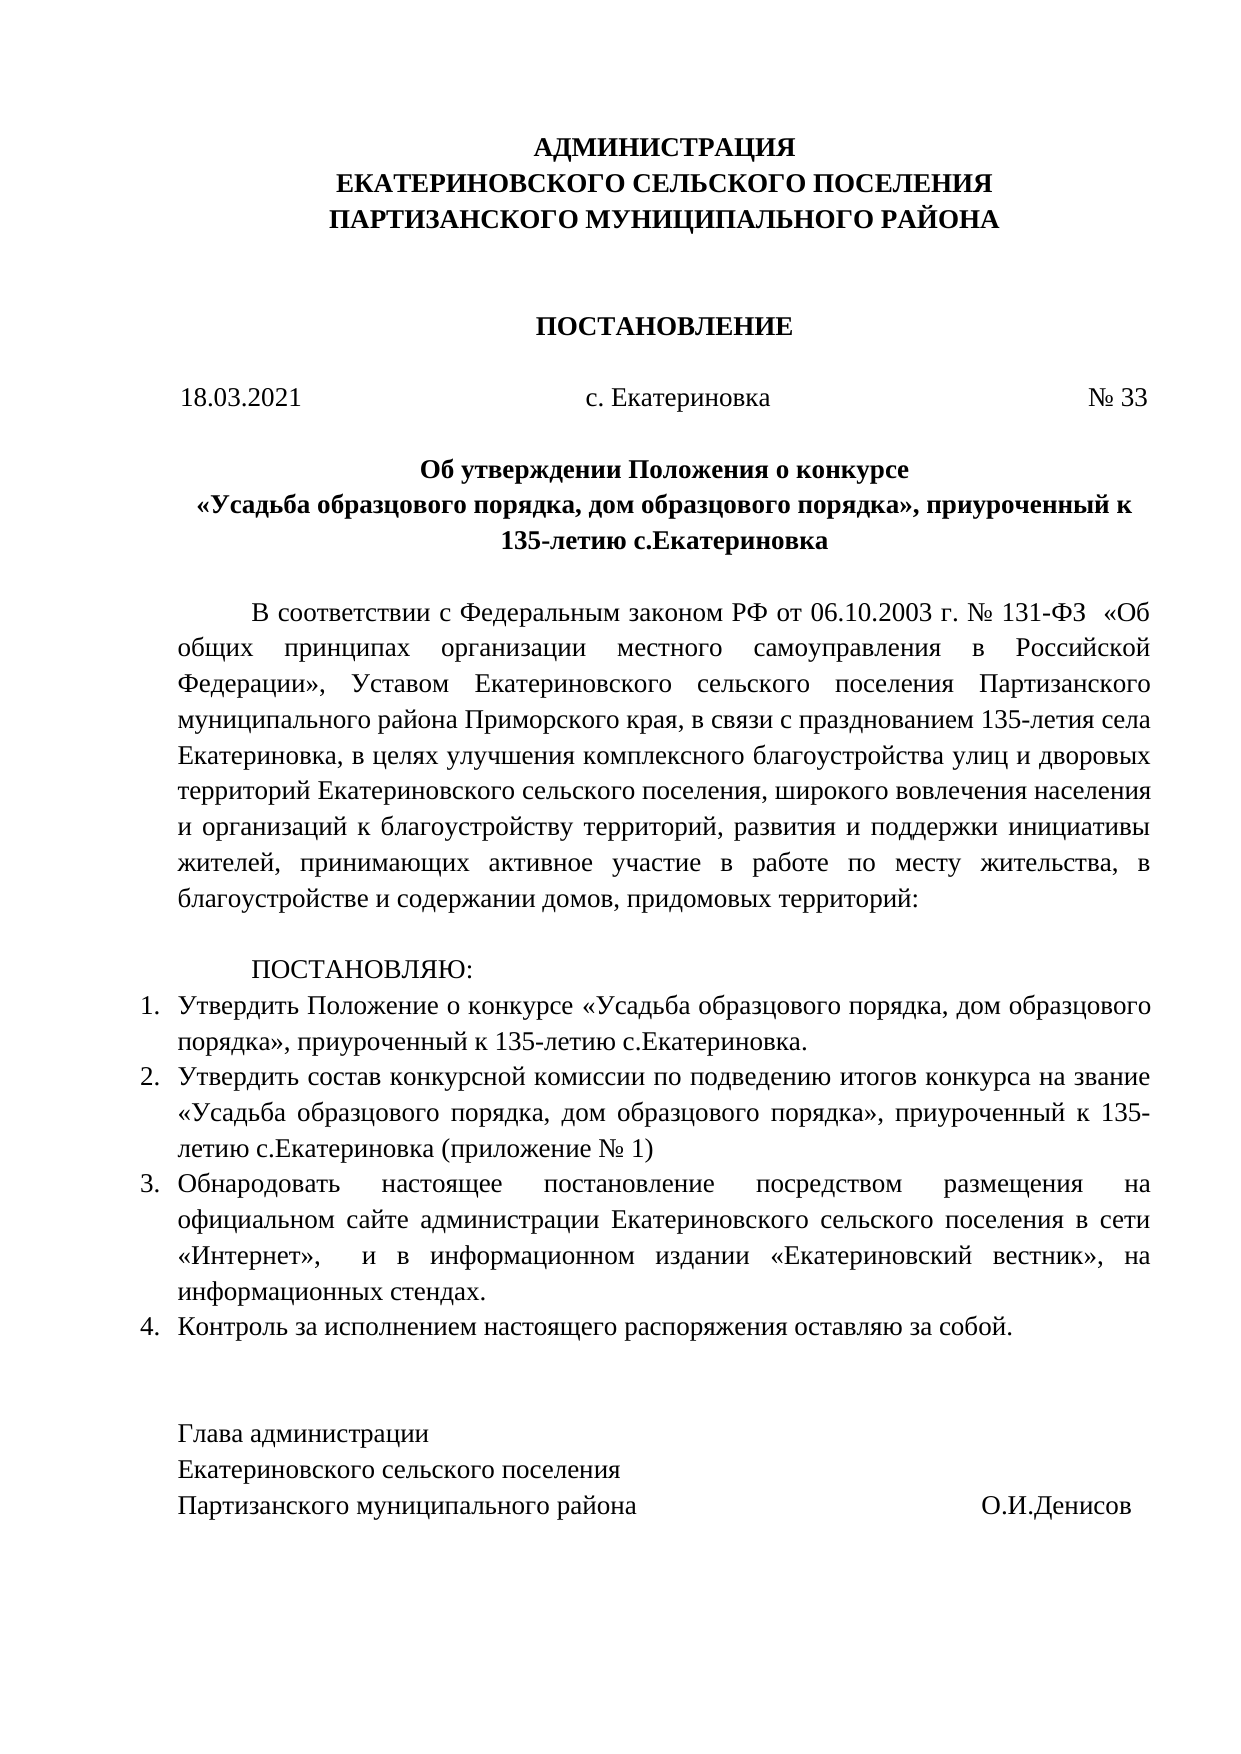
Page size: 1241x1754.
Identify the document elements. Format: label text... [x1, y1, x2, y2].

text 18.03.2021 с. Екатериновка № 33 [177, 381, 1152, 413]
text ПОСТАНОВЛЯЮ: [177, 953, 1152, 984]
text В соответствии с Федеральным законом РФ от 06.10.2003 г. № 131-ФЗ «Об общих принципах организации местного самоуправления в Российской Федерации», Уставом Екатериновского сельского поселения Партизанского муниципального района Приморского края, в связи с празднованием 135-летия села Екатериновка, в целях улучшения комплексного благоустройства улиц и дворовых территорий Екатериновского сельского поселения, широкого вовлечения населения и организаций к благоустройству территорий, развития и поддержки инициативы жителей, принимающих активное участие в работе по месту жительства, в благоустройстве и содержании домов, придомовых территорий: [177, 596, 1152, 913]
list Об утверждении Положения о конкурсе [177, 453, 1152, 484]
text ЕКАТЕРИНОВСКОГО СЕЛЬСКОГО ПОСЕЛЕНИЯ [177, 167, 1152, 198]
text Глава администрации [177, 1418, 1152, 1449]
text Екатериновского сельского поселения [177, 1453, 1152, 1484]
text АДМИНИСТРАЦИЯ [177, 131, 1152, 162]
text Партизанского муниципального района О.И.Денисов [177, 1489, 1152, 1520]
text ПОСТАНОВЛЕНИЕ [177, 310, 1152, 341]
text ПАРТИЗАНСКОГО МУНИЦИПАЛЬНОГО РАЙОНА [177, 203, 1152, 234]
list Утвердить состав конкурсной комиссии по подведению итогов конкурса на звание «Усадьба образцового порядка, дом образцового порядка», приуроченный к 135-летию с.Екатериновка (приложение № 1) [140, 1060, 1152, 1163]
list «Усадьба образцового порядка, дом образцового порядка», приуроченный к 135-летию с.Екатериновка [177, 489, 1152, 556]
list Утвердить Положение о конкурсе «Усадьба образцового порядка, дом образцового порядка», приуроченный к 135-летию с.Екатериновка. [140, 989, 1152, 1056]
list Контроль за исполнением настоящего распоряжения оставляю за собой. [140, 1310, 1152, 1342]
list Обнародовать настоящее постановление посредством размещения на официальном сайте администрации Екатериновского сельского поселения в сети «Интернет», и в информационном издании «Екатериновский вестник», на информационных стендах. [140, 1167, 1152, 1306]
